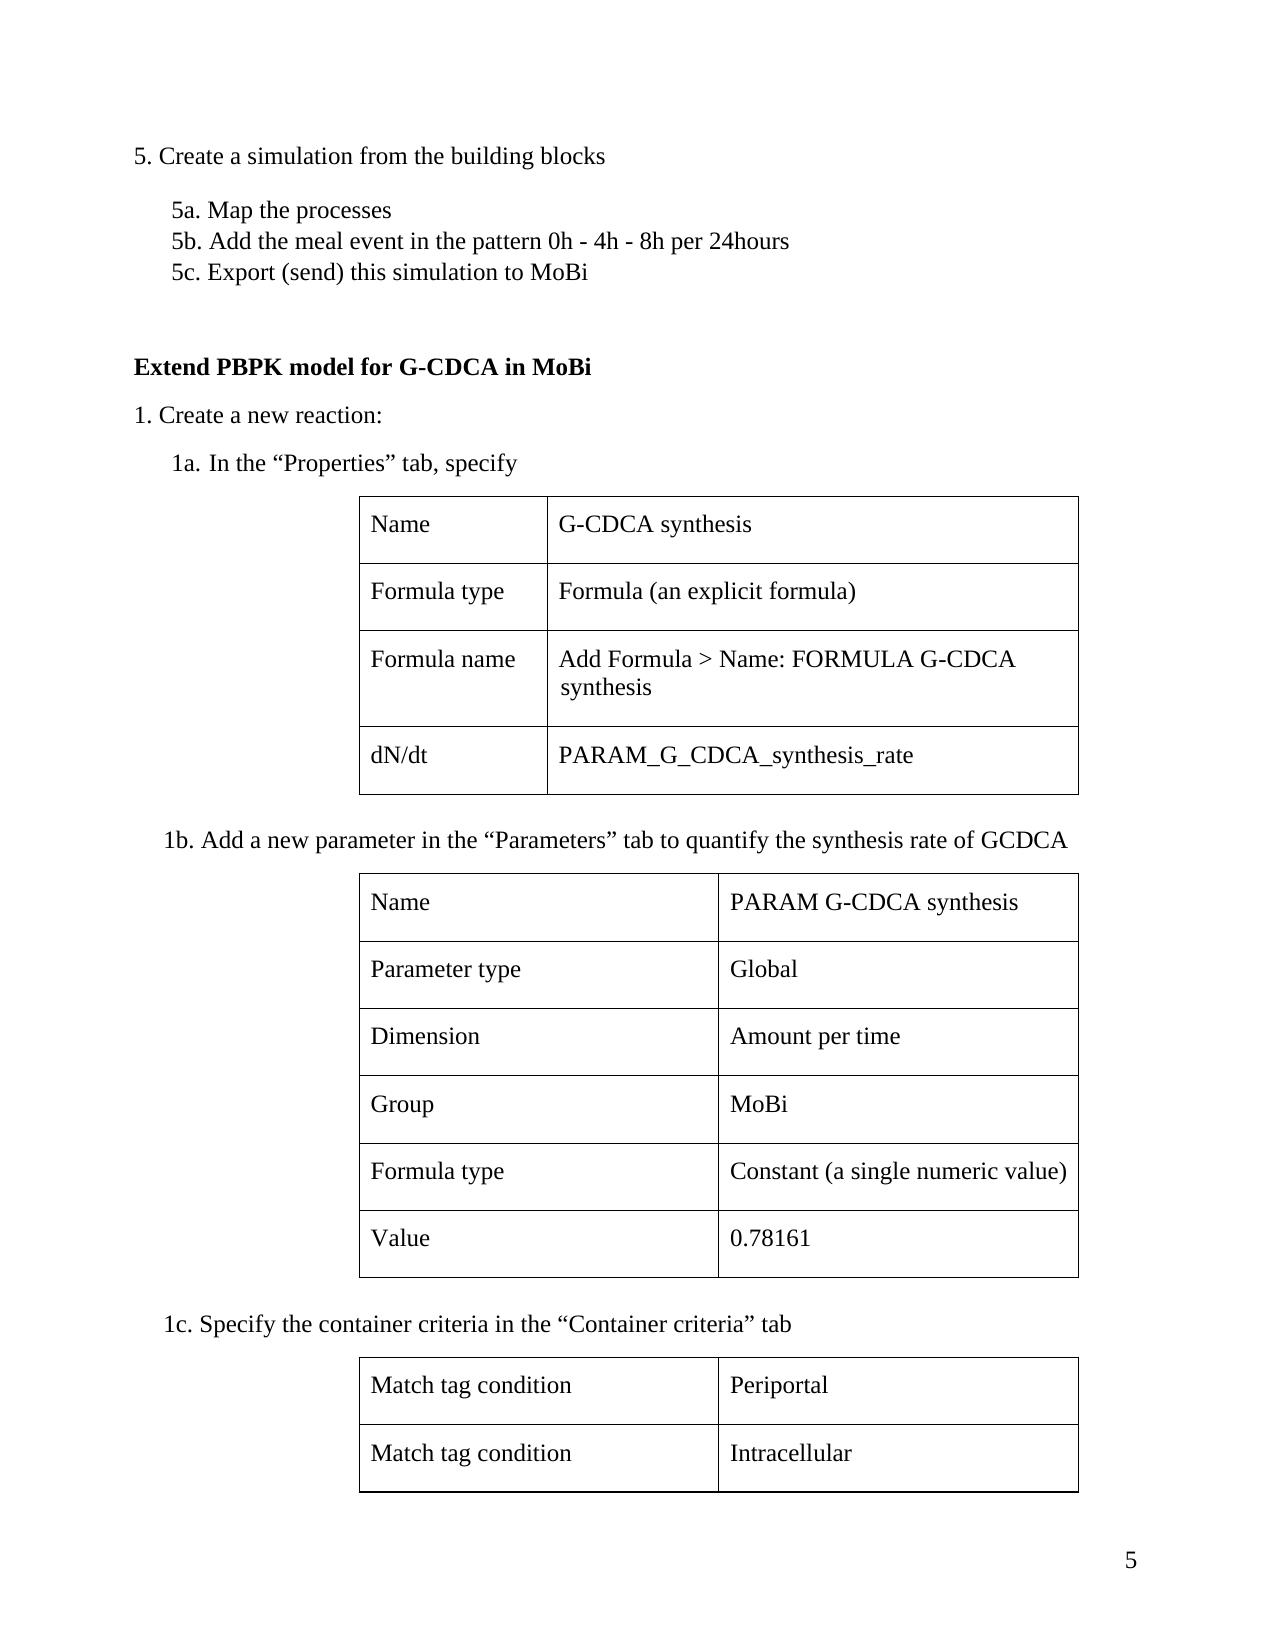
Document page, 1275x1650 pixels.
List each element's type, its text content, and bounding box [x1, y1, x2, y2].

text 1b. Add a new parameter in the “Parameters” tab to quantify the synthesis rate of GCDCA [163, 794, 1152, 854]
table_cell Formula name [360, 631, 547, 726]
table_cell Parameter type [360, 942, 718, 1008]
table_cell Formula type [360, 564, 547, 630]
table_cell MoBi [719, 1076, 1078, 1142]
table_header Name [360, 874, 718, 941]
text 1c. Specify the container criteria in the “Container criteria” tab [163, 1278, 1152, 1338]
table_cell Dimension [360, 1009, 718, 1075]
table_header G-CDCA synthesis [548, 497, 1078, 563]
table_cell Global [719, 942, 1078, 1008]
table_cell Amount per time [719, 1009, 1078, 1075]
table_cell Intracellular [719, 1425, 1078, 1491]
table_cell Add Formula > Name: FORMULA G-CDCA synthesis [548, 631, 1078, 726]
table_header Match tag condition [360, 1358, 718, 1424]
text 5a. Map the processes 5b. Add the meal event in the pattern 0h - 4h - 8h per 24hours 5c. Export (send) this simulation to MoBi [171, 195, 1152, 286]
table_header Name [360, 497, 547, 563]
text Extend PBPK model for G-CDCA in MoBi [133, 352, 1152, 381]
table_cell Value [360, 1211, 718, 1277]
table_cell Group [360, 1076, 718, 1142]
table_cell Match tag condition [360, 1425, 718, 1491]
text 1a. In the “Properties” tab, specify [171, 448, 1152, 477]
table_cell PARAM_G_CDCA_synthesis_rate [548, 727, 1078, 793]
table_header PARAM G-CDCA synthesis [719, 874, 1078, 941]
text 5. Create a simulation from the building blocks [133, 141, 1152, 170]
table_cell Formula (an explicit formula) [548, 564, 1078, 630]
table_cell Constant (a single numeric value) [719, 1144, 1078, 1210]
table_header Periportal [719, 1358, 1078, 1424]
table_cell 0.78161 [719, 1211, 1078, 1277]
table_cell dN/dt [360, 727, 547, 793]
text 1. Create a new reaction: [133, 400, 1152, 429]
table_cell Formula type [360, 1144, 718, 1210]
